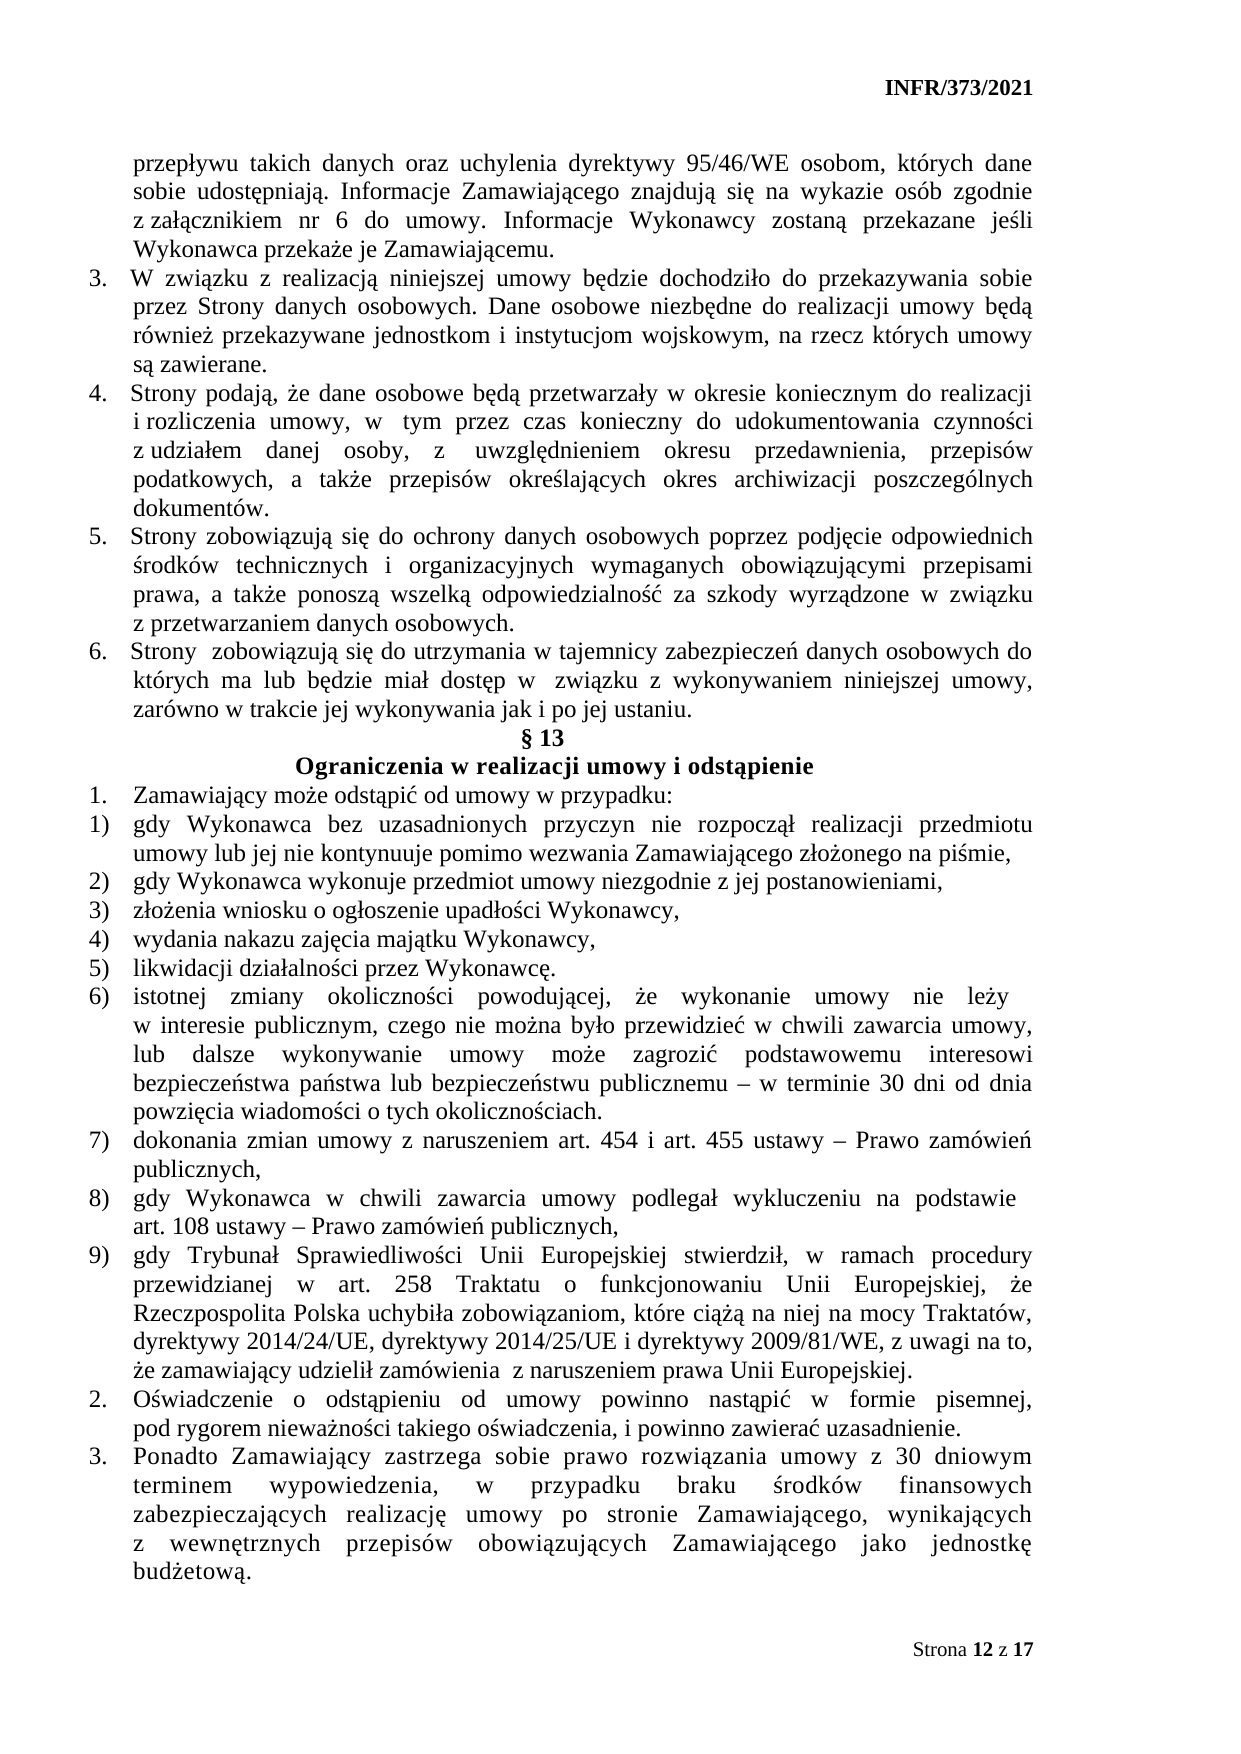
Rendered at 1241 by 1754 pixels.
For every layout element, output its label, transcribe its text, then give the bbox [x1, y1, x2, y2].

list likwidacji działalności przez Wykonawcę. [89, 953, 1033, 981]
list gdy Wykonawca wykonuje przedmiot umowy niezgodnie z jej postanowieniami, [89, 866, 1033, 895]
list Strony podają, że dane osobowe będą przetwarzały w okresie koniecznym do realizacji i rozliczenia umowy, w tym przez czas konieczny do udokumentowania czynności z udziałem danej osoby, z uwzględnieniem okresu przedawnienia, przepisów podatkowych, a także przepisów określających okres archiwizacji poszczególnych dokumentów. [89, 378, 1033, 521]
list Strony zobowiązują się do ochrony danych osobowych poprzez podjęcie odpowiednich środków technicznych i organizacyjnych wymaganych obowiązującymi przepisami prawa, a także ponoszą wszelką odpowiedzialność za szkody wyrządzone w związku z przetwarzaniem danych osobowych. [89, 521, 1033, 636]
list gdy Wykonawca w chwili zawarcia umowy podlegał wykluczeniu na podstawie art. 108 ustawy – Prawo zamówień publicznych, [89, 1183, 1033, 1240]
list Strony zobowiązują się do utrzymania w tajemnicy zabezpieczeń danych osobowych do których ma lub będzie miał dostęp w związku z wykonywaniem niniejszej umowy, zarówno w trakcie jej wykonywania jak i po jej ustaniu. [89, 636, 1033, 723]
list wydania nakazu zajęcia majątku Wykonawcy, [89, 924, 1033, 953]
list Oświadczenie o odstąpieniu od umowy powinno nastąpić w formie pisemnej, pod rygorem nieważności takiego oświadczenia, i powinno zawierać uzasadnienie. [89, 1384, 1033, 1441]
list dokonania zmian umowy z naruszeniem art. 454 i art. 455 ustawy – Prawo zamówień publicznych, [89, 1125, 1033, 1183]
text Ograniczenia w realizacji umowy i odstąpienie [89, 751, 1033, 780]
list Ponadto Zamawiający zastrzega sobie prawo rozwiązania umowy z 30 dniowym terminem wypowiedzenia, w przypadku braku środków finansowych zabezpieczających realizację umowy po stronie Zamawiającego, wynikających z wewnętrznych przepisów obowiązujących Zamawiającego jako jednostkę budżetową. [89, 1441, 1033, 1585]
list istotnej zmiany okoliczności powodującej, że wykonanie umowy nie leży w interesie publicznym, czego nie można było przewidzieć w chwili zawarcia umowy, lub dalsze wykonywanie umowy może zagrozić podstawowemu interesowi bezpieczeństwa państwa lub bezpieczeństwu publicznemu – w terminie 30 dni od dnia powzięcia wiadomości o tych okolicznościach. [89, 981, 1033, 1125]
list złożenia wniosku o ogłoszenie upadłości Wykonawcy, [89, 895, 1033, 924]
list Zamawiający może odstąpić od umowy w przypadku: [89, 780, 1033, 809]
list gdy Wykonawca bez uzasadnionych przyczyn nie rozpoczął realizacji przedmiotu umowy lub jej nie kontynuuje pomimo wezwania Zamawiającego złożonego na piśmie, [89, 809, 1033, 866]
text § 13 [422, 723, 1048, 751]
list W związku z realizacją niniejszej umowy będzie dochodziło do przekazywania sobie przez Strony danych osobowych. Dane osobowe niezbędne do realizacji umowy będą również przekazywane jednostkom i instytucjom wojskowym, na rzecz których umowy są zawierane. [89, 263, 1033, 378]
list gdy Trybunał Sprawiedliwości Unii Europejskiej stwierdził, w ramach procedury przewidzianej w art. 258 Traktatu o funkcjonowaniu Unii Europejskiej, że Rzeczpospolita Polska uchybiła zobowiązaniom, które ciążą na niej na mocy Traktatów, dyrektywy 2014/24/UE, dyrektywy 2014/25/UE i dyrektywy 2009/81/WE, z uwagi na to, że zamawiający udzielił zamówienia z naruszeniem prawa Unii Europejskiej. [89, 1240, 1033, 1384]
